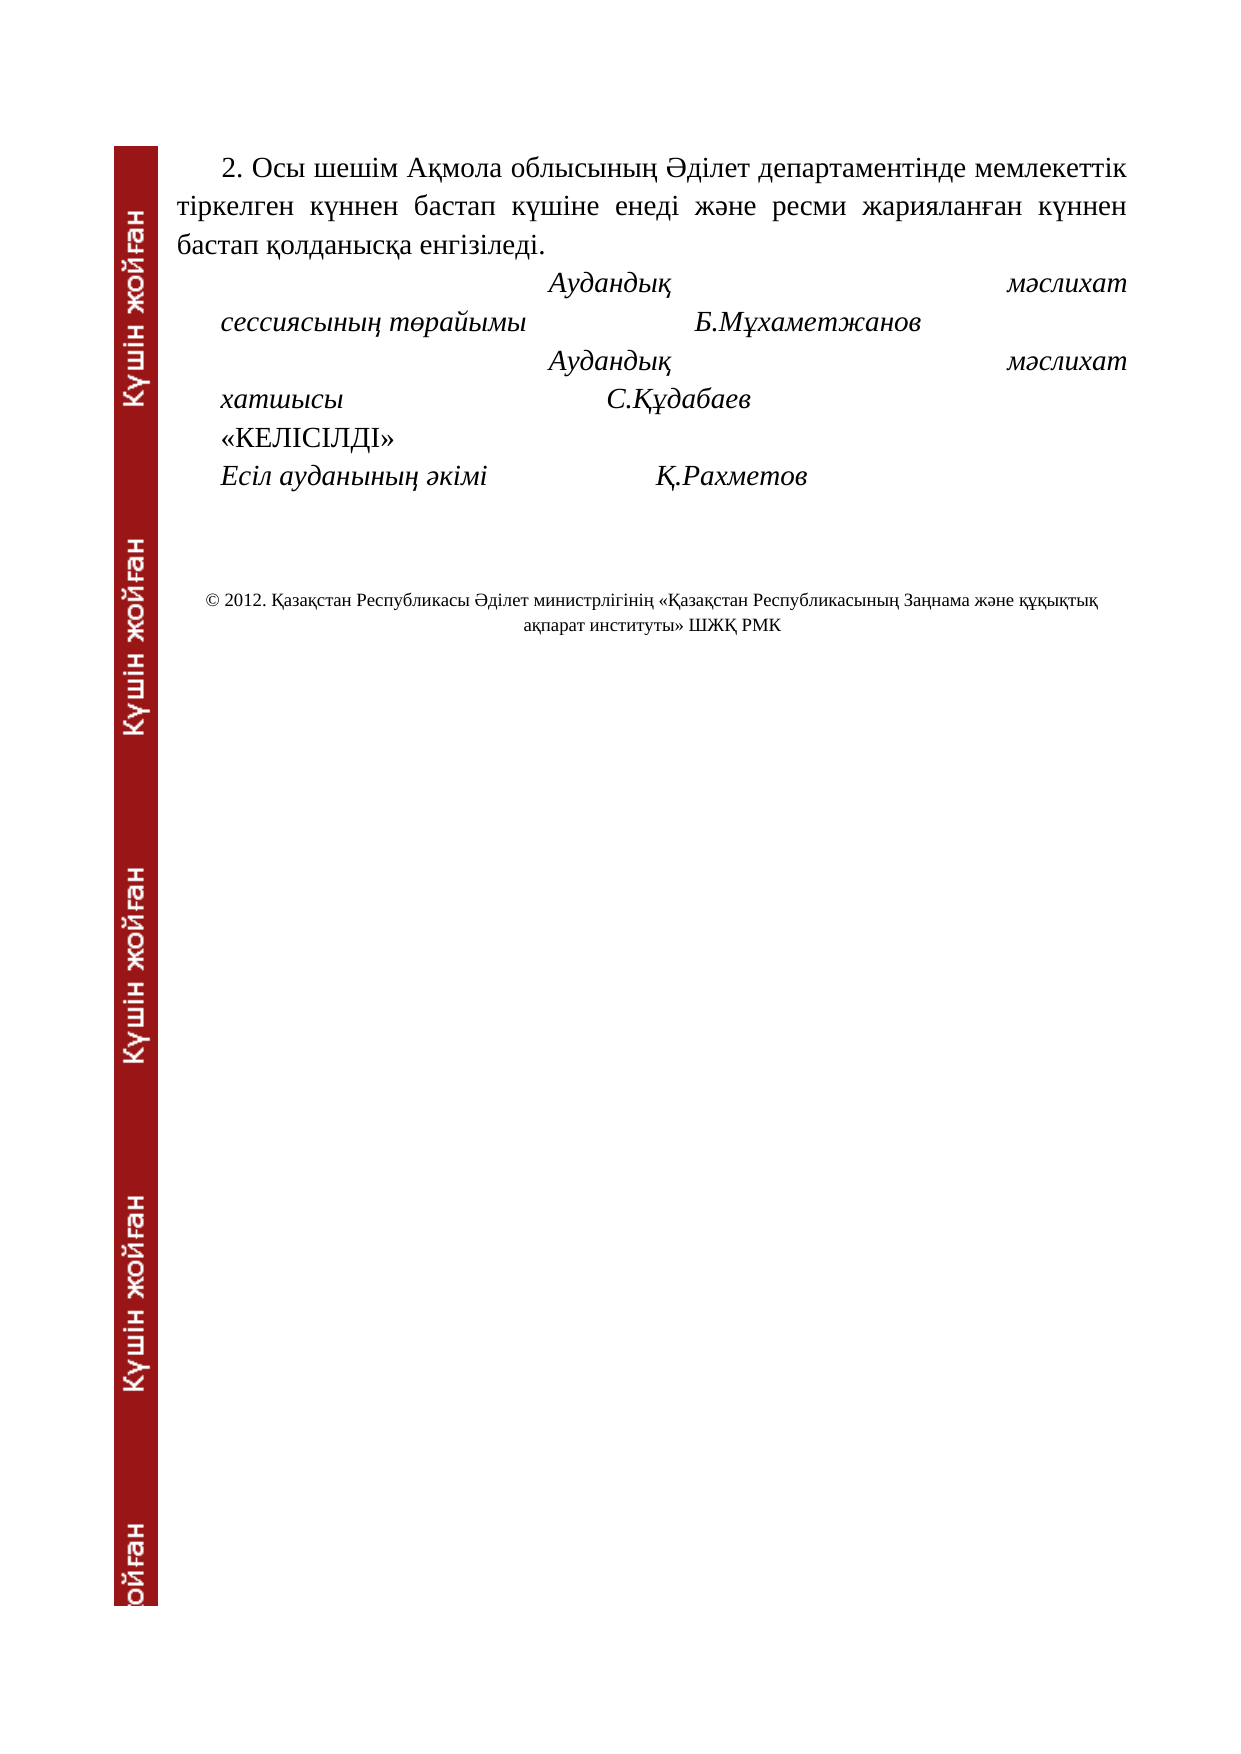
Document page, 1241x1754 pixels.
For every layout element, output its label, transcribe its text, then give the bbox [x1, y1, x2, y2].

text Есіл ауданының әкімі Қ.Рахметов [112, 458, 1128, 492]
picture [114, 338, 158, 343]
picture [114, 635, 158, 1606]
picture [114, 146, 158, 150]
picture [114, 261, 158, 266]
text Аудандық мәслихат сессиясының төрайымы Б.Мұхаметжанов [112, 266, 1128, 338]
text Аудандық мәслихат хатшысы С.Құдабаев [112, 343, 1128, 415]
picture [114, 453, 158, 458]
picture [114, 492, 158, 589]
text «КЕЛІСІЛДІ» [112, 420, 1128, 453]
text © 2012. Қазақстан Республикасы Әділет министрлігінің «Қазақстан Республикасының Заңнама және құқықтық ақпарат институты» ШЖҚ РМК [112, 589, 1128, 635]
picture [114, 415, 158, 420]
